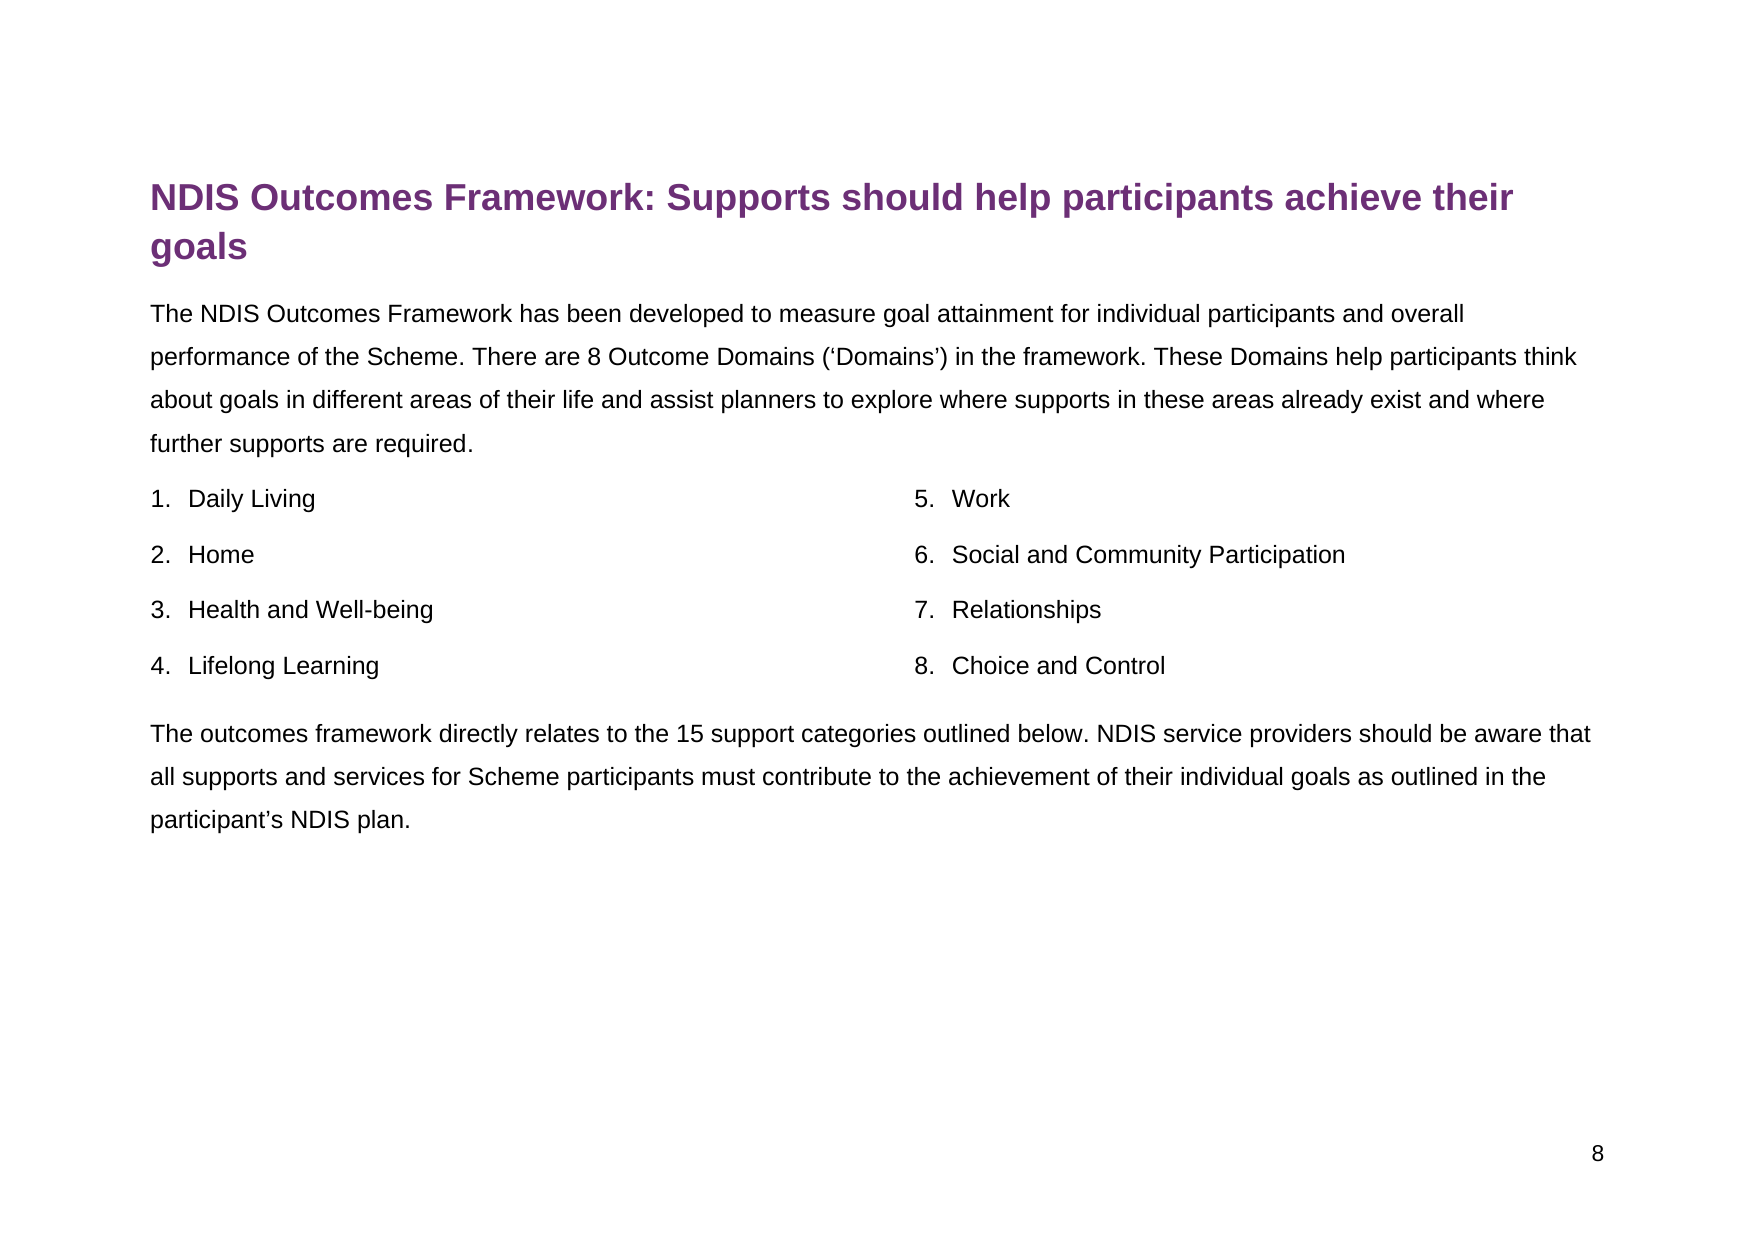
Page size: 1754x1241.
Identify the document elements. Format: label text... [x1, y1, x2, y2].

text The NDIS Outcomes Framework has been developed to measure goal attainment for individual participants and overall performance of the Scheme. There are 8 Outcome Domains (‘Domains’) in the framework. These Domains help participants think about goals in different areas of their life and assist planners to explore where supports in these areas already exist and where further supports are required. [150, 299, 1604, 457]
list Relationships [914, 595, 1604, 624]
list Work [914, 484, 1604, 513]
list Choice and Control [914, 651, 1604, 680]
list Health and Well-being [150, 595, 840, 624]
subtitle NDIS Outcomes Framework: Supports should help participants achieve their goals [150, 175, 1604, 268]
list Home [150, 540, 840, 568]
text The outcomes framework directly relates to the 15 support categories outlined below. NDIS service providers should be aware that all supports and services for Scheme participants must contribute to the achievement of their individual goals as outlined in the participant’s NDIS plan. [150, 719, 1604, 834]
list Social and Community Participation [914, 540, 1604, 568]
list Daily Living [150, 484, 840, 513]
list Lifelong Learning [150, 651, 840, 680]
